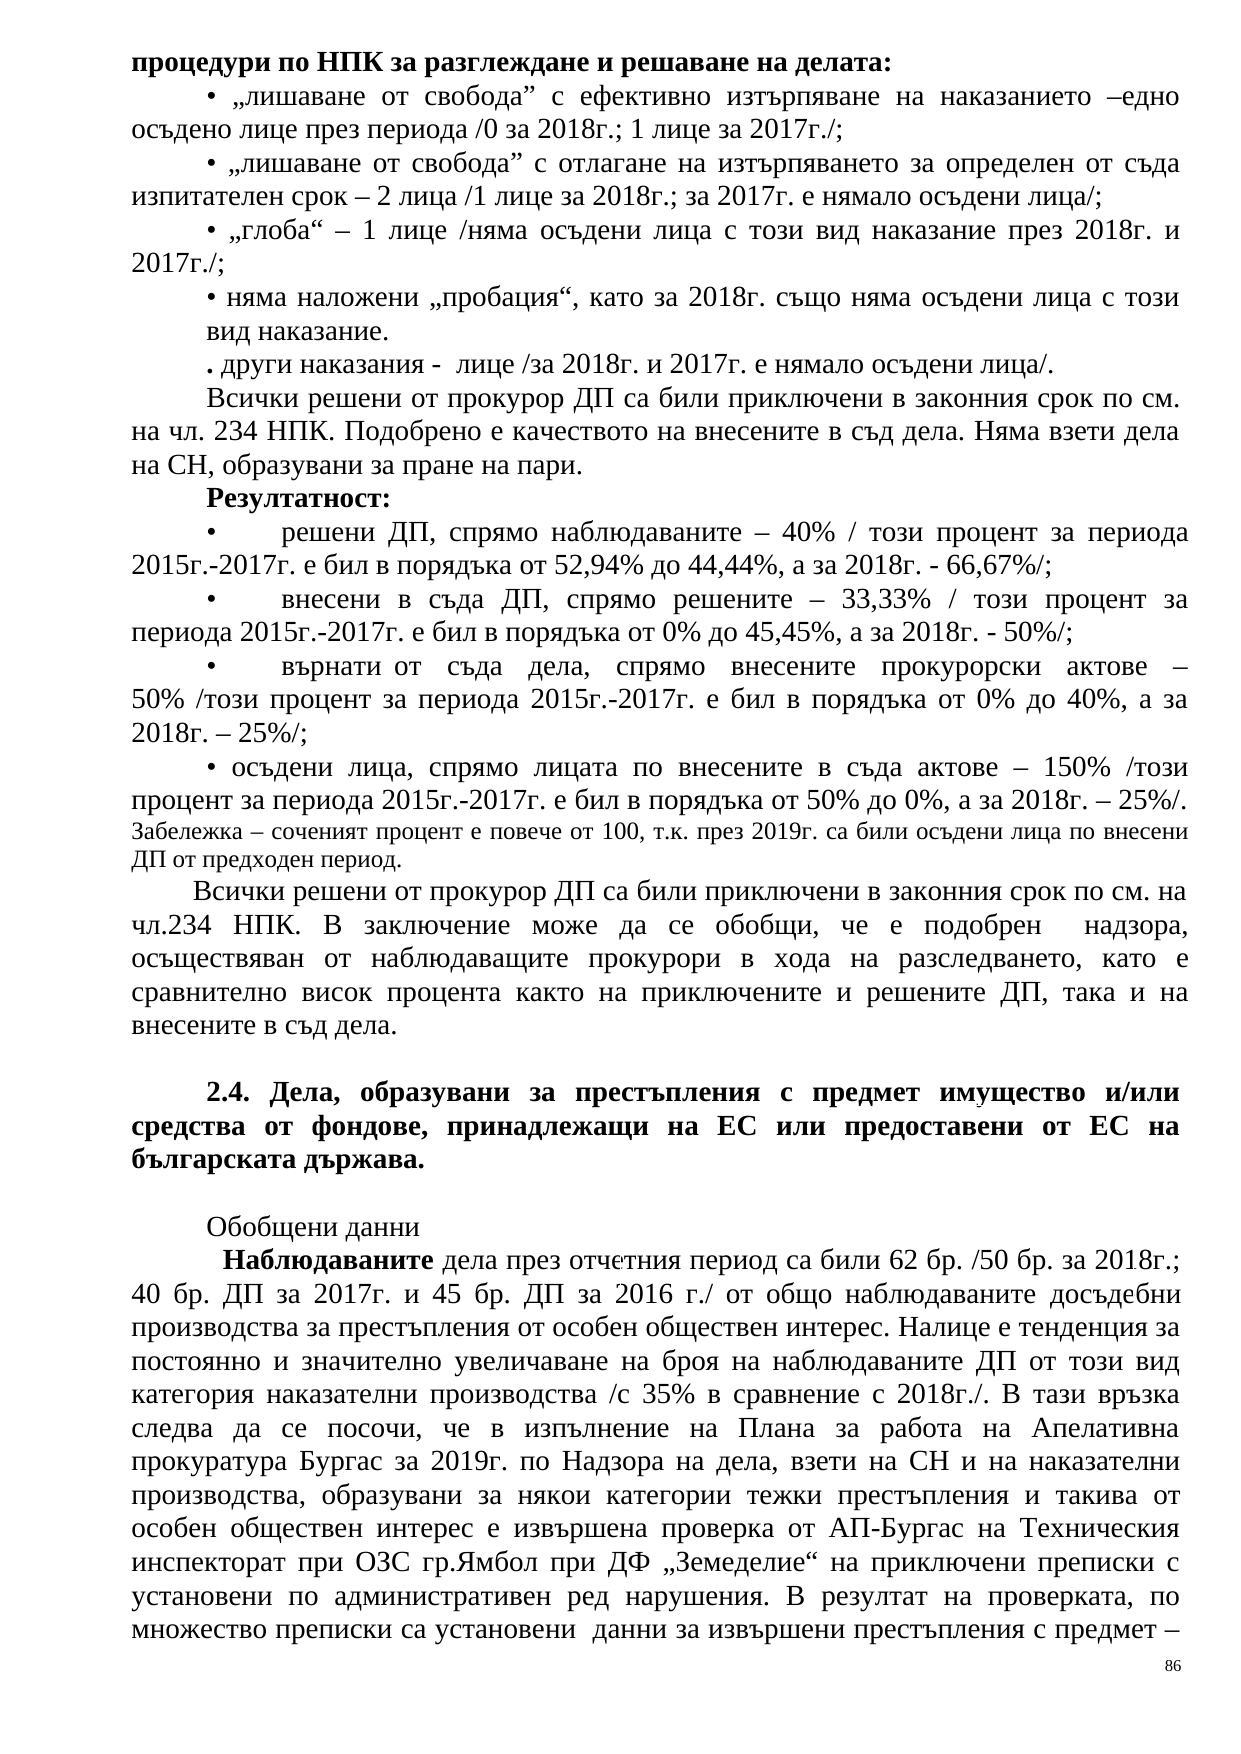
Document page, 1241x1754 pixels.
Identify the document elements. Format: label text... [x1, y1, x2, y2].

text • няма наложени „пробация“, като за 2018г. също няма осъдени лица с този вид наказание. [206, 279, 1181, 346]
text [131, 1242, 1181, 1645]
list решени ДП, спрямо наблюдаваните – 40% / този процент за периода 2015г.-2017г. е бил в порядъка от 52,94% до 44,44%, а за 2018г. - 66,67%/; [131, 514, 1190, 581]
text Всички решени от прокурор ДП са били приключени в законния срок по см. на чл. 234 НПК. Подобрено е качеството на внесените в съд дела. Няма взети дела на СН, образувани за пране на пари. [131, 380, 1181, 480]
text . други наказания - лице /за 2018г. и 2017г. е нямало осъдени лица/. [206, 346, 1181, 380]
text Обобщени данни [131, 1209, 1181, 1242]
text Всички решени от прокурор ДП са били приключени в законния срок по см. на чл.234 НПК. В заключение може да се обобщи, че е подобрен надзора, осъществяван от наблюдаващите прокурори в хода на разследването, като е сравнително висок процента както на приключените и решените ДП, така и на внесените в съд дела. [131, 873, 1190, 1041]
text • „глоба“ – 1 лице /няма осъдени лица с този вид наказание през 2018г. и 2017г./; [131, 212, 1181, 279]
list внесени в съда ДП, спрямо решените – 33,33% / този процент за периода 2015г.-2017г. е бил в порядъка от 0% до 45,45%, а за 2018г. - 50%/; [131, 581, 1190, 648]
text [131, 44, 1181, 78]
text • осъдени лица, спрямо лицата по внесените в съда актове – 150% /този процент за периода 2015г.-2017г. е бил в порядъка от 50% до 0%, а за 2018г. – 25%/. Забележка – соченият процент е повече от 100, т.к. през 2019г. са били осъдени лица по внесени ДП от предходен период. [131, 749, 1190, 873]
text Резултатност: [131, 480, 1190, 514]
text 2.4. Дела, образувани за престъпления с предмет имущество и/или средства от фондове, принадлежащи на ЕС или предоставени от ЕС на българската държава. [131, 1074, 1181, 1175]
text • „лишаване от свобода” с отлагане на изтърпяването за определен от съда изпитателен срок – 2 лица /1 лице за 2018г.; за 2017г. е нямало осъдени лица/; [131, 145, 1181, 212]
list върнати от съда дела, спрямо внесените прокурорски актове – 50% /този процент за периода 2015г.-2017г. е бил в порядъка от 0% до 40%, а за 2018г. – 25%/; [131, 648, 1190, 749]
text • „лишаване от свобода” с ефективно изтърпяване на наказанието –едно осъдено лице през периода /0 за 2018г.; 1 лице за 2017г./; [131, 78, 1181, 145]
